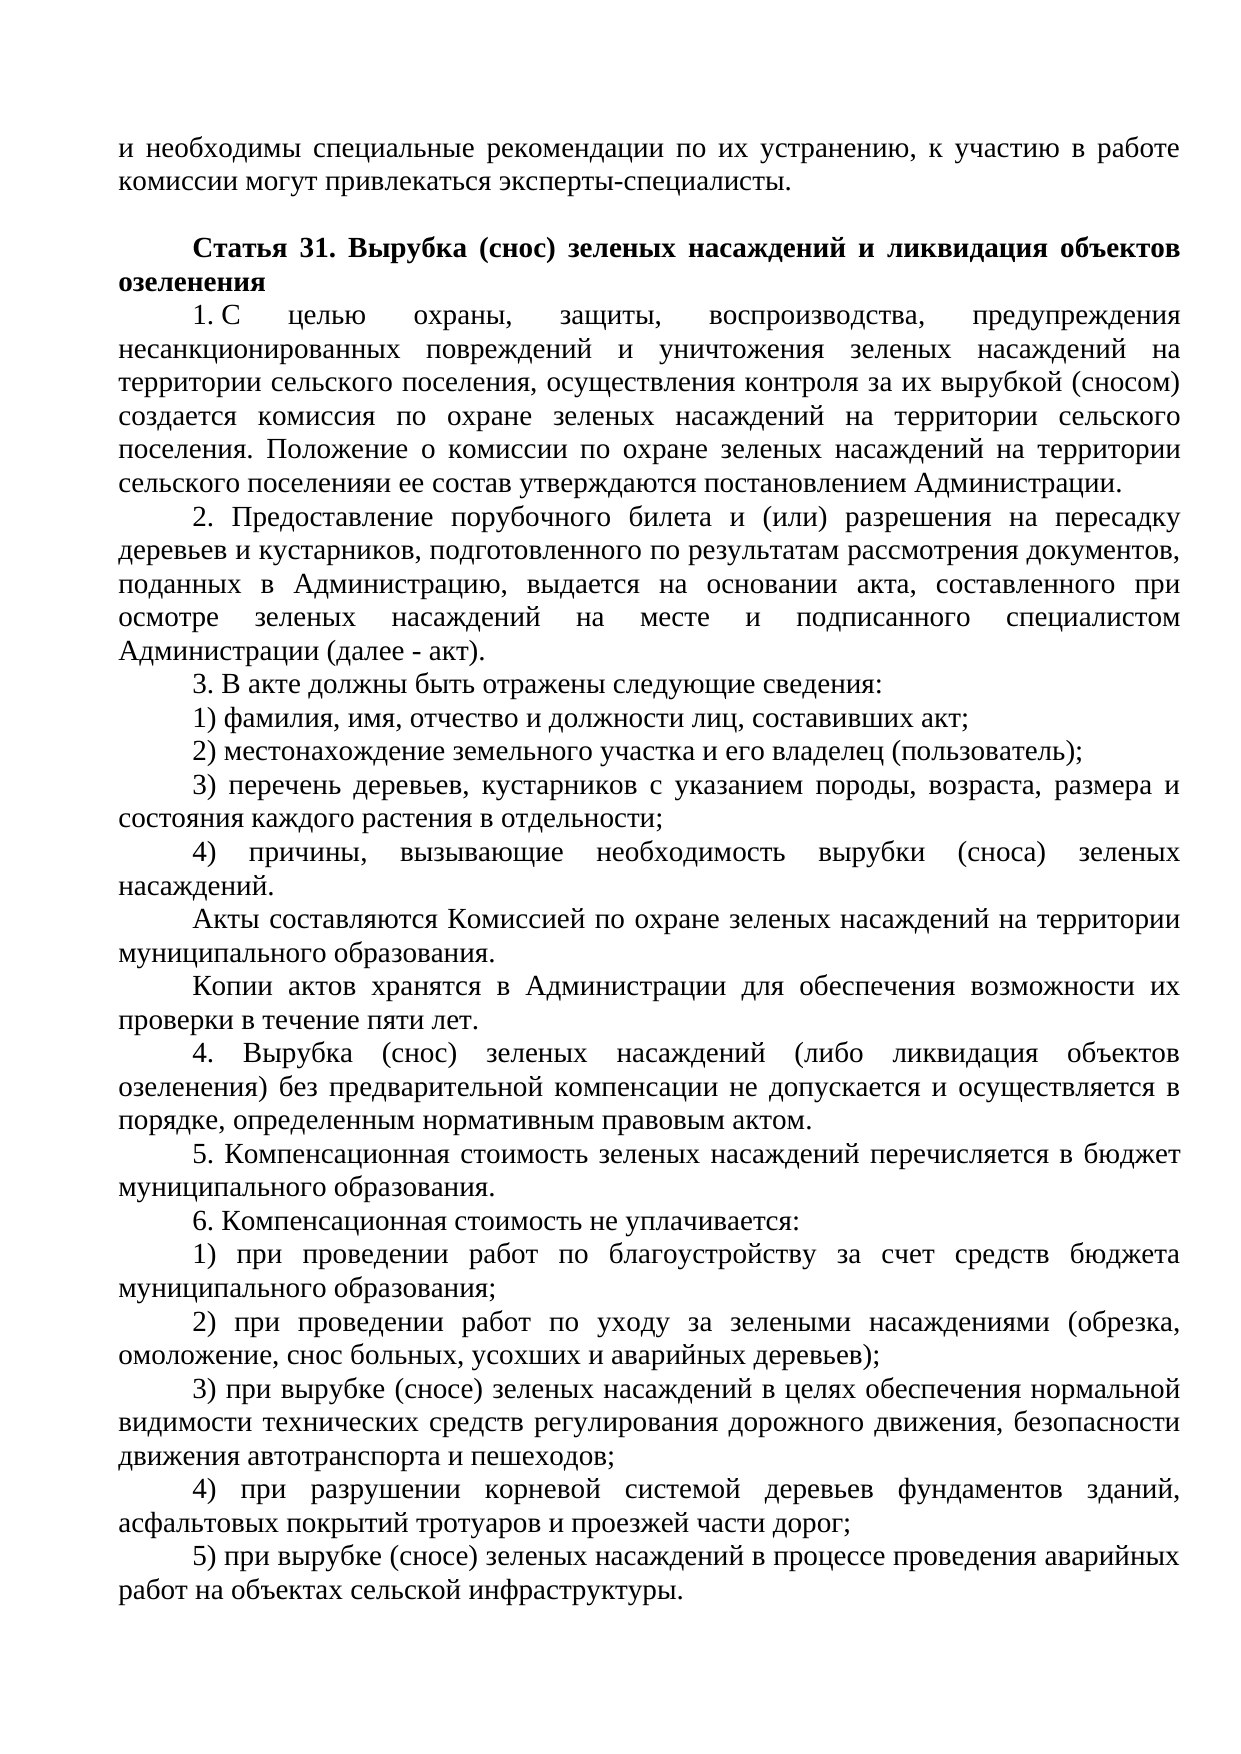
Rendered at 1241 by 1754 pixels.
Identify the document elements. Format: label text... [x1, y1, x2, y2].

text Копии актов хранятся в Администрации для обеспечения возможности их проверки в течение пяти лет. [118, 968, 1181, 1035]
text 6. Компенсационная стоимость не уплачивается: [118, 1203, 1181, 1237]
text 1) фамилия, имя, отчество и должности лиц, составивших акт; [118, 700, 1181, 733]
text 2. Предоставление порубочного билета и (или) разрешения на пересадку деревьев и кустарников, подготовленного по результатам рассмотрения документов, поданных в Администрацию, выдается на основании акта, составленного при осмотре зеленых насаждений на месте и подписанного специалистом Администрации (далее - акт). [118, 499, 1181, 666]
text 4) причины, вызывающие необходимость вырубки (сноса) зеленых насаждений. [118, 834, 1181, 901]
text 5. Компенсационная стоимость зеленых насаждений перечисляется в бюджет муниципального образования. [118, 1136, 1181, 1203]
text 4) при разрушении корневой системой деревьев фундаментов зданий, асфальтовых покрытий тротуаров и проезжей части дорог; [118, 1471, 1181, 1538]
text 2) местонахождение земельного участка и его владелец (пользователь); [118, 733, 1181, 767]
text 2) при проведении работ по уходу за зелеными насаждениями (обрезка, омоложение, снос больных, усохших и аварийных деревьев); [118, 1304, 1181, 1371]
text Акты составляются Комиссией по охране зеленых насаждений на территории муниципального образования. [118, 901, 1181, 968]
text 3. В акте должны быть отражены следующие сведения: [118, 666, 1181, 700]
text 5) при вырубке (сносе) зеленых насаждений в процессе проведения аварийных работ на объектах сельской инфраструктуры. [118, 1538, 1181, 1606]
text 1) при проведении работ по благоустройству за счет средств бюджета муниципального образования; [118, 1237, 1181, 1304]
text 3) перечень деревьев, кустарников с указанием породы, возраста, размера и состояния каждого растения в отдельности; [118, 767, 1181, 834]
text 3) при вырубке (сносе) зеленых насаждений в целях обеспечения нормальной видимости технических средств регулирования дорожного движения, безопасности движения автотранспорта и пешеходов; [118, 1371, 1181, 1471]
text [118, 130, 1181, 197]
text 4. Вырубка (снос) зеленых насаждений (либо ликвидация объектов озеленения) без предварительной компенсации не допускается и осуществляется в порядке, определенным нормативным правовым актом. [118, 1035, 1181, 1136]
text 1. С целью охраны, защиты, воспроизводства, предупреждения несанкционированных повреждений и уничтожения зеленых насаждений на территории сельского поселения, осуществления контроля за их вырубкой (сносом) создается комиссия по охране зеленых насаждений на территории сельского поселения. Положение о комиссии по охране зеленых насаждений на территории сельского поселенияи ее состав утверждаются постановлением Администрации. [118, 297, 1181, 499]
text Статья 31. Вырубка (снос) зеленых насаждений и ликвидация объектов озеленения [118, 230, 1181, 297]
